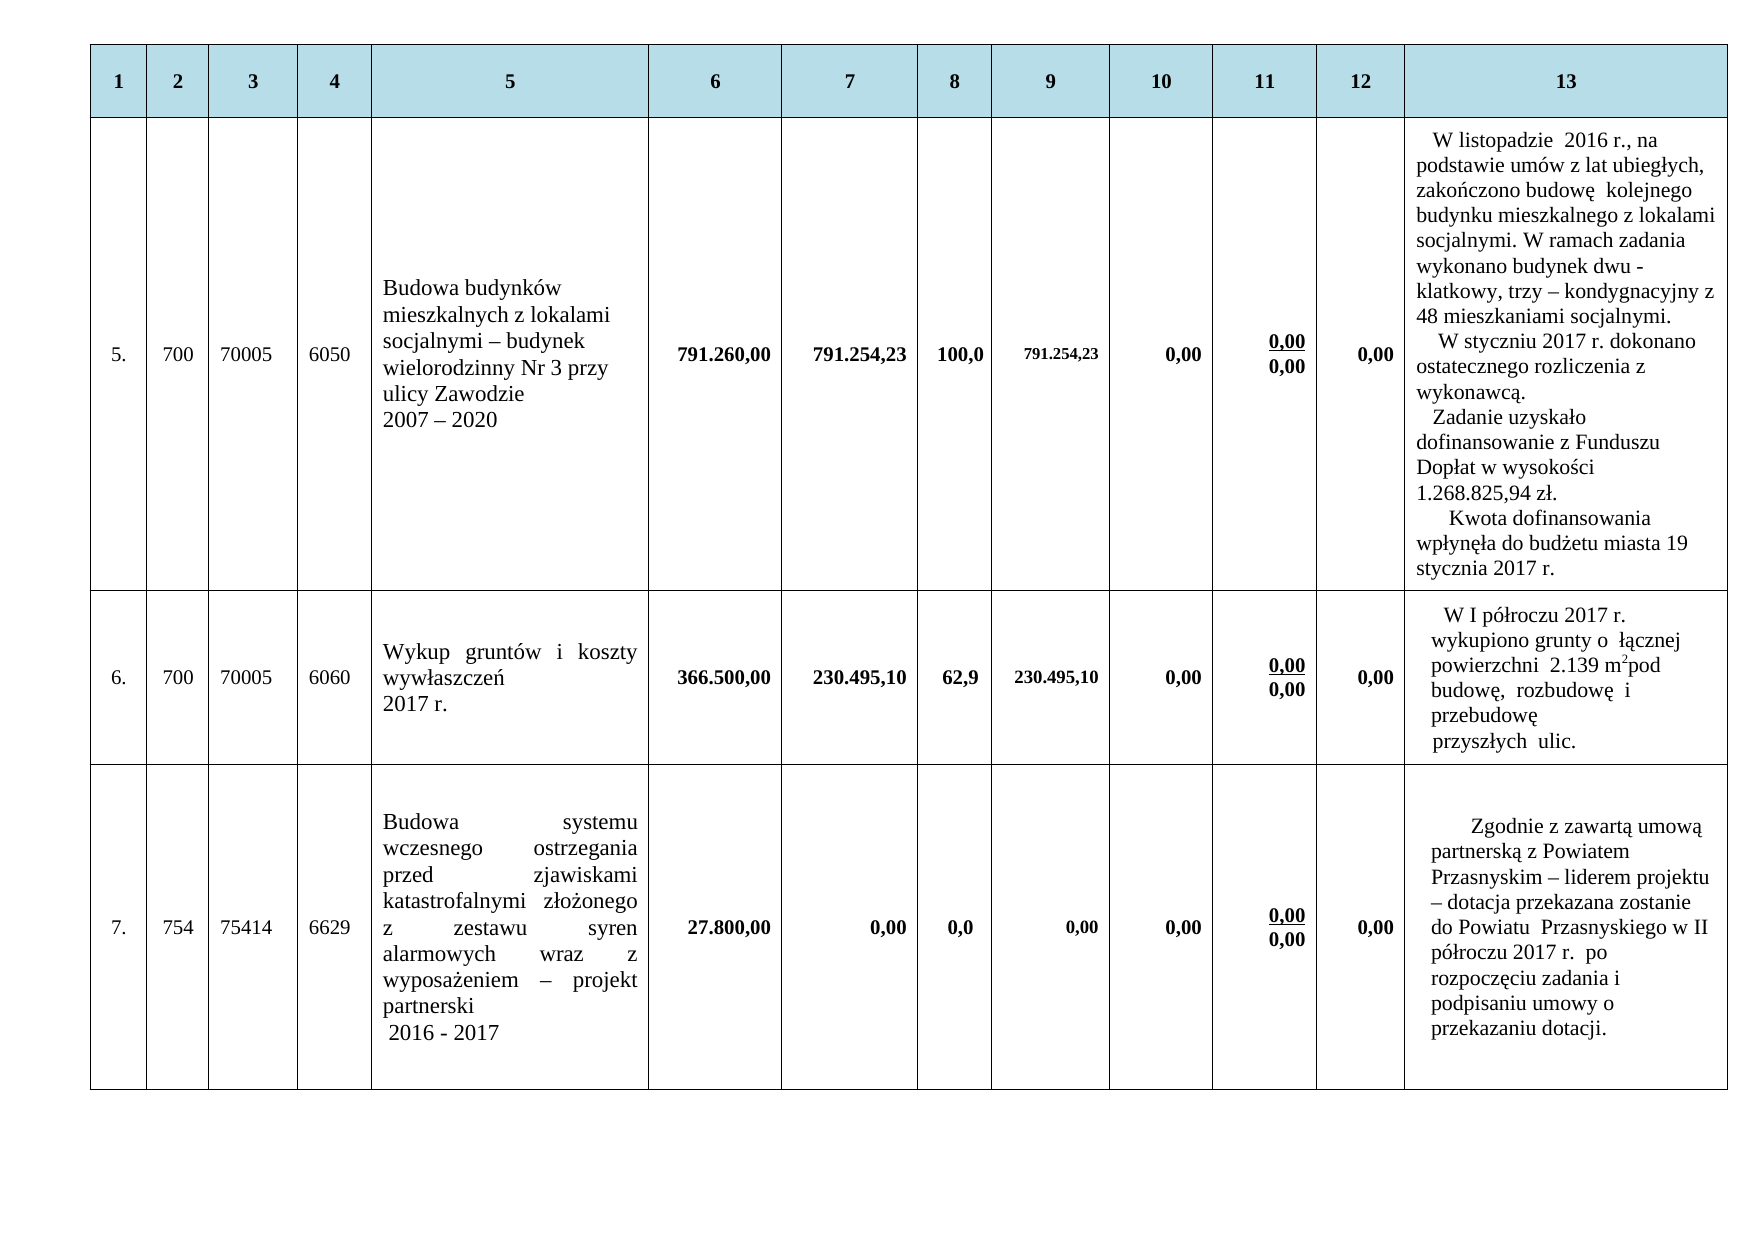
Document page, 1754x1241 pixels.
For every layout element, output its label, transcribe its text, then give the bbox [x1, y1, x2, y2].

table_cell 10 [1110, 45, 1212, 117]
table_cell 11 [1213, 45, 1316, 117]
table_cell 0,00 0,00 [1213, 118, 1316, 589]
table_cell 9 [992, 45, 1109, 117]
table_cell 0,00 [1110, 118, 1212, 589]
table_cell 100,0 [918, 118, 991, 589]
table_cell 70005 [209, 118, 297, 589]
table_cell 12 [1317, 45, 1404, 117]
table_cell 13 [1405, 45, 1727, 117]
table_cell 70005 [209, 591, 297, 764]
table_cell 0,00 [1110, 765, 1212, 1088]
table_cell 700 [147, 118, 208, 589]
table_cell 0,0 [918, 765, 991, 1088]
table_cell 2 [147, 45, 208, 117]
table_cell 75414 [209, 765, 297, 1088]
table_cell 6629 [298, 765, 371, 1088]
table_cell 5 [372, 45, 648, 117]
table_cell 4 [298, 45, 371, 117]
table_cell 754 [147, 765, 208, 1088]
table_cell 791.260,00 [649, 118, 781, 589]
table_cell 6060 [298, 591, 371, 764]
table_cell 0,00 0,00 [1213, 591, 1316, 764]
table_cell 230.495,10 [992, 591, 1109, 764]
table_cell 791.254,23 [782, 118, 917, 589]
table_cell 7 [782, 45, 917, 117]
table_cell 3 [209, 45, 297, 117]
table_cell 5. [91, 118, 146, 589]
table_cell 6. [91, 591, 146, 764]
table_cell Zgodnie z zawartą umową partnerską z Powiatem Przasnyskim – liderem projektu – dotacja przekazana zostanie do Powiatu Przasnyskiego w II półroczu 2017 r. po rozpoczęciu zadania i podpisaniu umowy o przekazaniu dotacji. [1405, 765, 1727, 1088]
table_cell Budowa budynków mieszkalnych z lokalami socjalnymi – budynek wielorodzinny Nr 3 przy ulicy Zawodzie 2007 – 2020 [372, 118, 648, 589]
table_cell 1 [91, 45, 146, 117]
table_cell 0,00 [1317, 765, 1404, 1088]
table_cell 0,00 [992, 765, 1109, 1088]
table_cell Wykup gruntów i koszty wywłaszczeń 2017 r. [372, 591, 648, 764]
table_cell 7. [91, 765, 146, 1088]
table_cell 0,00 [782, 765, 917, 1088]
table_cell 6 [649, 45, 781, 117]
table_cell 8 [918, 45, 991, 117]
table_cell W listopadzie 2016 r., na podstawie umów z lat ubiegłych, zakończono budowę kolejnego budynku mieszkalnego z lokalami socjalnymi. W ramach zadania wykonano budynek dwu - klatkowy, trzy – kondygnacyjny z 48 mieszkaniami socjalnymi. W styczniu 2017 r. dokonano ostatecznego rozliczenia z wykonawcą. Zadanie uzyskało dofinansowanie z Funduszu Dopłat w wysokości 1.268.825,94 zł. Kwota dofinansowania wpłynęła do budżetu miasta 19 stycznia 2017 r. [1405, 118, 1727, 589]
table_cell Budowa systemu wczesnego ostrzegania przed zjawiskami katastrofalnymi złożonego z zestawu syren alarmowych wraz z wyposażeniem – projekt partnerski 2016 - 2017 [372, 765, 648, 1088]
table_cell W I półroczu 2017 r. wykupiono grunty o łącznej powierzchni 2.139 m2pod budowę, rozbudowę i przebudowę przyszłych ulic. [1405, 591, 1727, 764]
table_cell 366.500,00 [649, 591, 781, 764]
table_cell 791.254,23 [992, 118, 1109, 589]
table_cell 0,00 0,00 [1213, 765, 1316, 1088]
table_cell 6050 [298, 118, 371, 589]
table_cell 0,00 [1317, 591, 1404, 764]
table_cell 0,00 [1110, 591, 1212, 764]
table_cell 62,9 [918, 591, 991, 764]
table_cell 27.800,00 [649, 765, 781, 1088]
table_cell 0,00 [1317, 118, 1404, 589]
table_cell 230.495,10 [782, 591, 917, 764]
table_cell 700 [147, 591, 208, 764]
